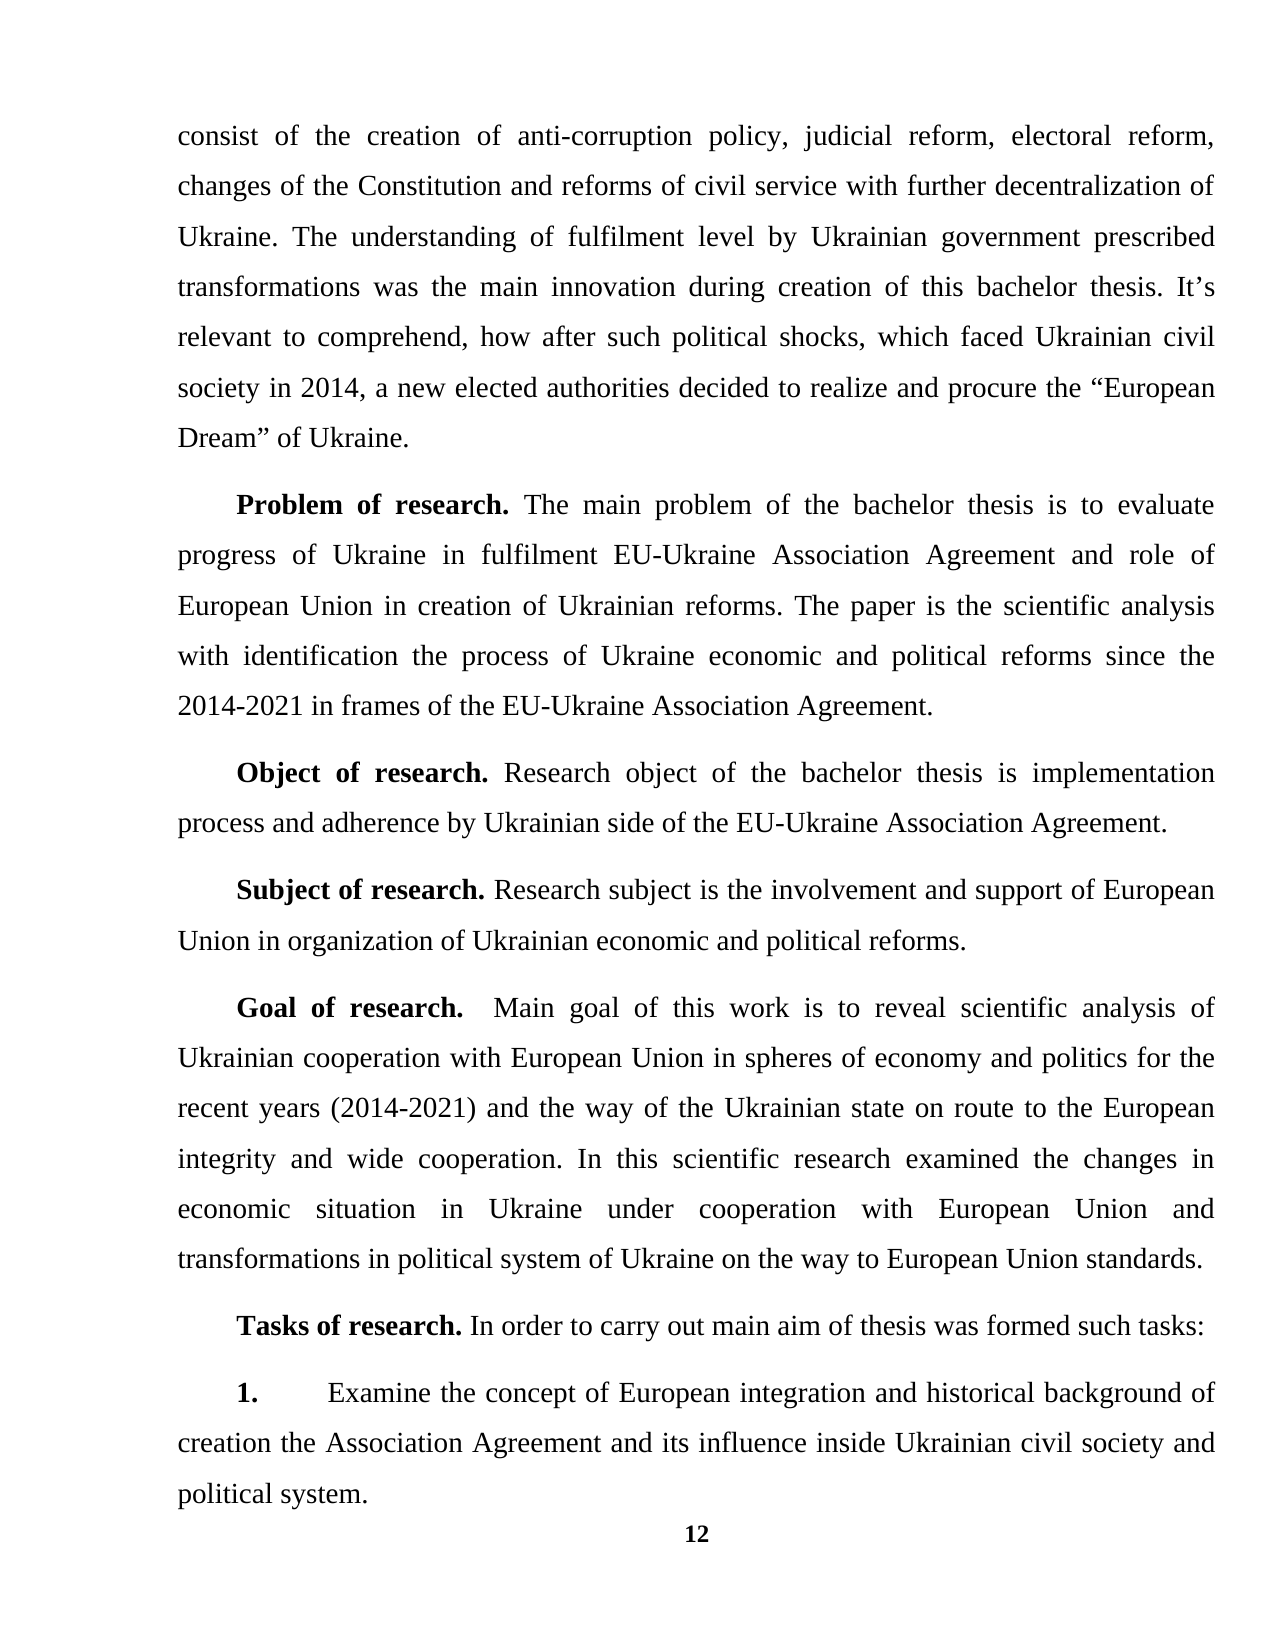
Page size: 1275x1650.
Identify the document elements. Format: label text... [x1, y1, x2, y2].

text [177, 118, 1216, 453]
text Tasks of research. In order to carry out main aim of thesis was formed such tasks: [177, 1308, 1216, 1342]
text Subject of research. Research subject is the involvement and support of European Union in organization of Ukrainian economic and political reforms. [177, 872, 1216, 956]
text Object of research. Research object of the bachelor thesis is implementation process and adherence by Ukrainian side of the EU-Ukraine Association Agreement. [177, 755, 1216, 839]
text Problem of research. The main problem of the bachelor thesis is to evaluate progress of Ukraine in fulfilment EU-Ukraine Association Agreement and role of European Union in creation of Ukrainian reforms. The paper is the scientific analysis with identification the process of Ukraine economic and political reforms since the 2014-2021 in frames of the EU-Ukraine Association Agreement. [177, 487, 1216, 722]
list Examine the concept of European integration and historical background of creation the Association Agreement and its influence inside Ukrainian civil society and political system. [177, 1375, 1216, 1509]
text Goal of research. Main goal of this work is to reveal scientific analysis of Ukrainian cooperation with European Union in spheres of economy and politics for the recent years (2014-2021) and the way of the Ukrainian state on route to the European integrity and wide cooperation. In this scientific research examined the changes in economic situation in Ukraine under cooperation with European Union and transformations in political system of Ukraine on the way to European Union standards. [177, 990, 1216, 1275]
